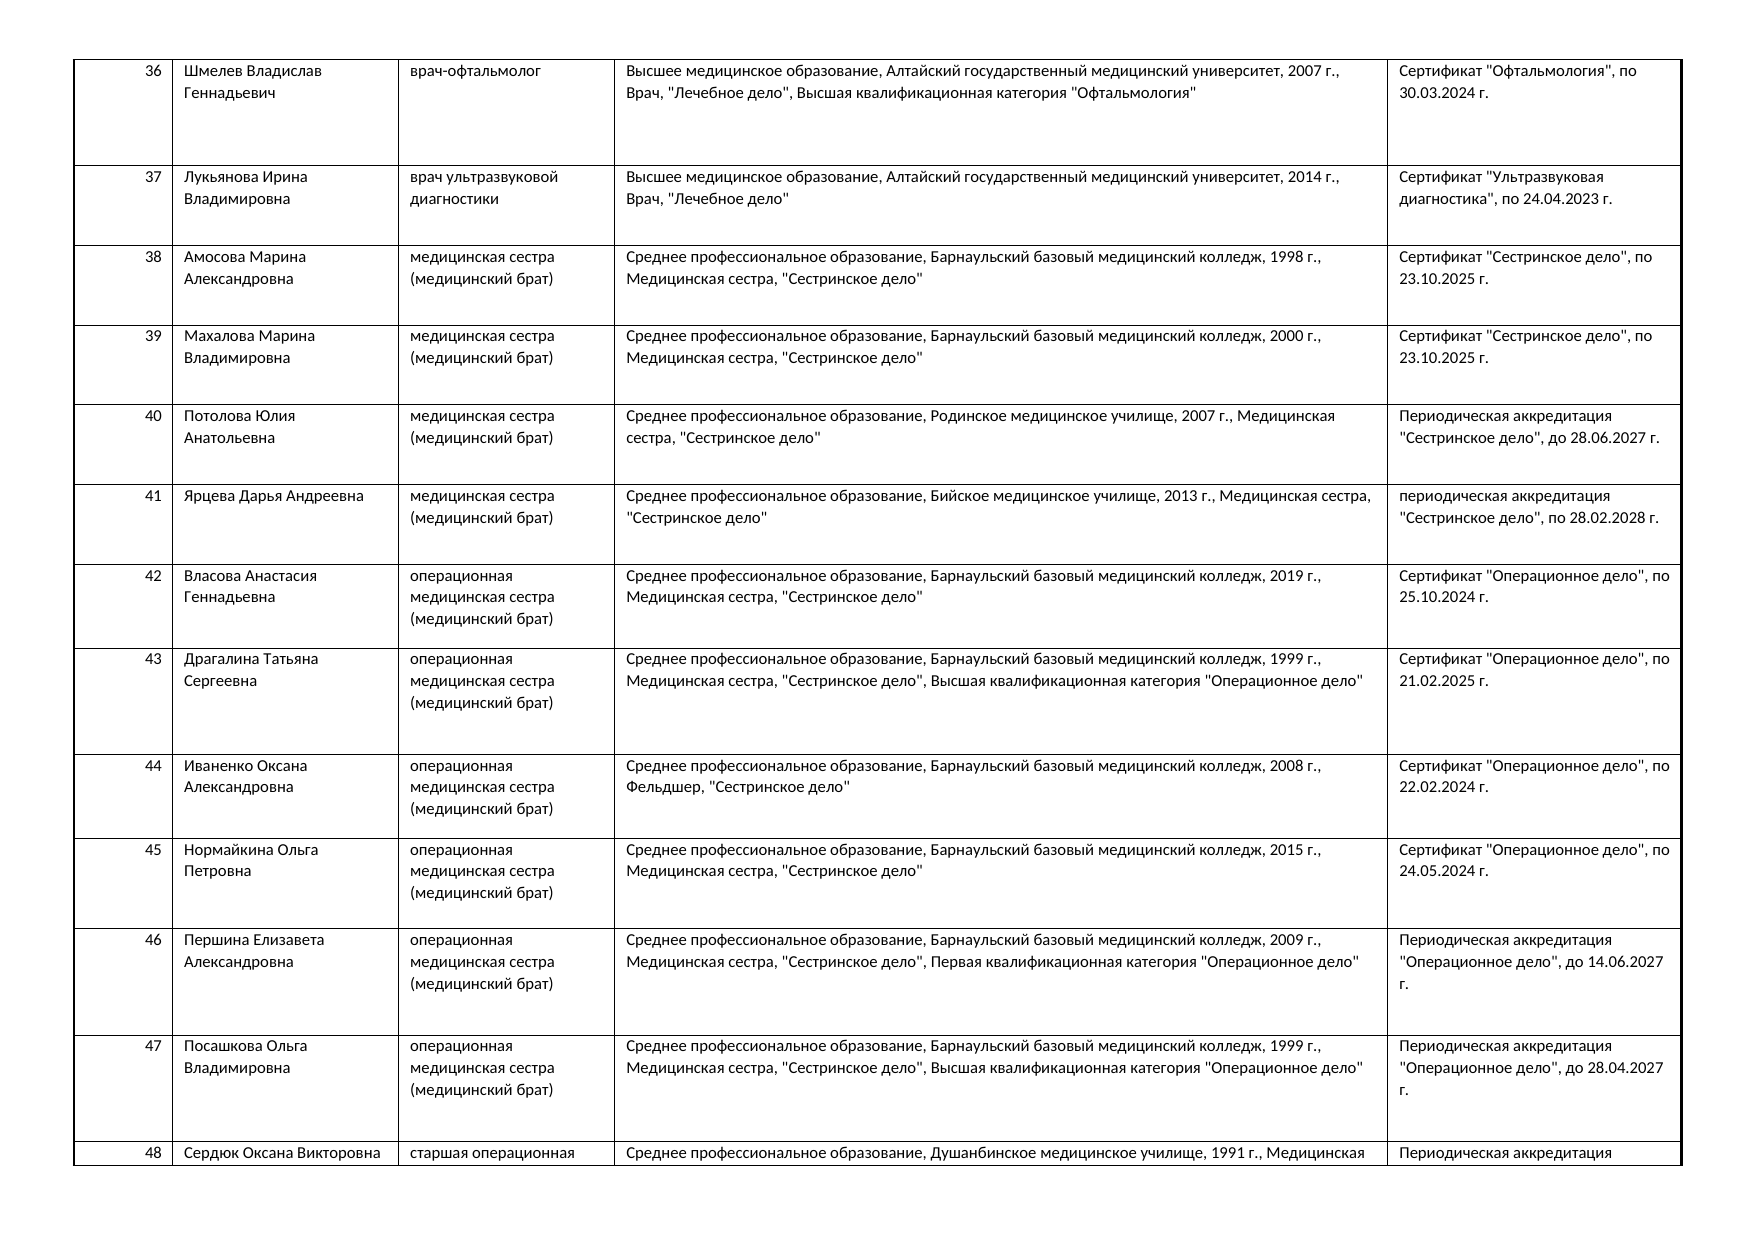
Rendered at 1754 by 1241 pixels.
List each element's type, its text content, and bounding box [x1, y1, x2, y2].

table_cell Сертификат "Операционное дело", по 25.10.2024 г. [1388, 565, 1680, 648]
table_cell медицинская сестра (медицинский брат) [399, 405, 614, 484]
table_cell медицинская сестра (медицинский брат) [399, 246, 614, 325]
table_cell Сертификат "Ультразвуковая диагностика", по 24.04.2023 г. [1388, 166, 1680, 245]
table_cell Посашкова Ольга Владимировна [173, 1036, 398, 1141]
table_cell Потолова Юлия Анатольевна [173, 405, 398, 484]
table_cell Шмелев Владислав Геннадьевич [173, 60, 398, 165]
table_cell Среднее профессиональное образование, Барнаульский базовый медицинский колледж, 1998 г., Медицинская сестра, "Сестринское дело" [615, 246, 1387, 325]
table_cell Лукьянова Ирина Владимировна [173, 166, 398, 245]
table_cell Среднее профессиональное образование, Бийское медицинское училище, 2013 г., Медицинская сестра, "Сестринское дело" [615, 485, 1387, 564]
table_cell Иваненко Оксана Александровна [173, 755, 398, 838]
table_cell 47 [75, 1036, 172, 1141]
table_cell периодическая аккредитация "Сестринское дело", по 28.02.2028 г. [1388, 485, 1680, 564]
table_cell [615, 1142, 1387, 1165]
table_cell Периодическая аккредитация "Операционное дело", до 14.06.2027 г. [1388, 929, 1680, 1034]
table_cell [1388, 1142, 1680, 1165]
table_cell Высшее медицинское образование, Алтайский государственный медицинский университет, 2007 г., Врач, "Лечебное дело", Высшая квалификационная категория "Офтальмология" [615, 60, 1387, 165]
table_cell Среднее профессиональное образование, Барнаульский базовый медицинский колледж, 2009 г., Медицинская сестра, "Сестринское дело", Первая квалификационная категория "Операционное дело" [615, 929, 1387, 1034]
table_cell 45 [75, 839, 172, 928]
table_cell Драгалина Татьяна Сергеевна [173, 649, 398, 754]
table_cell Сертификат "Сестринское дело", по 23.10.2025 г. [1388, 326, 1680, 404]
table_cell Среднее профессиональное образование, Барнаульский базовый медицинский колледж, 2015 г., Медицинская сестра, "Сестринское дело" [615, 839, 1387, 928]
table_cell Среднее профессиональное образование, Родинское медицинское училище, 2007 г., Медицинская сестра, "Сестринское дело" [615, 405, 1387, 484]
table_cell 37 [75, 166, 172, 245]
table_cell врач ультразвуковой диагностики [399, 166, 614, 245]
table_cell операционная медицинская сестра (медицинский брат) [399, 839, 614, 928]
table_cell 48 [75, 1142, 172, 1165]
table_cell Среднее профессиональное образование, Барнаульский базовый медицинский колледж, 2000 г., Медицинская сестра, "Сестринское дело" [615, 326, 1387, 404]
table_cell Сертификат "Офтальмология", по 30.03.2024 г. [1388, 60, 1680, 165]
table_cell Среднее профессиональное образование, Барнаульский базовый медицинский колледж, 2019 г., Медицинская сестра, "Сестринское дело" [615, 565, 1387, 648]
table_cell Сертификат "Операционное дело", по 24.05.2024 г. [1388, 839, 1680, 928]
table_cell врач-офтальмолог [399, 60, 614, 165]
table_cell Сертификат "Операционное дело", по 21.02.2025 г. [1388, 649, 1680, 754]
table_cell Среднее профессиональное образование, Барнаульский базовый медицинский колледж, 1999 г., Медицинская сестра, "Сестринское дело", Высшая квалификационная категория "Операционное дело" [615, 649, 1387, 754]
table_cell операционная медицинская сестра (медицинский брат) [399, 929, 614, 1034]
table_cell Периодическая аккредитация "Операционное дело", до 28.04.2027 г. [1388, 1036, 1680, 1141]
table_cell операционная медицинская сестра (медицинский брат) [399, 649, 614, 754]
table_cell 39 [75, 326, 172, 404]
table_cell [399, 1142, 614, 1165]
table_cell 46 [75, 929, 172, 1034]
table_cell Нормайкина Ольга Петровна [173, 839, 398, 928]
table_cell медицинская сестра (медицинский брат) [399, 326, 614, 404]
table_cell операционная медицинская сестра (медицинский брат) [399, 755, 614, 838]
table_cell 44 [75, 755, 172, 838]
table_cell медицинская сестра (медицинский брат) [399, 485, 614, 564]
table_cell Першина Елизавета Александровна [173, 929, 398, 1034]
table_cell 38 [75, 246, 172, 325]
table_cell 42 [75, 565, 172, 648]
table_cell Сертификат "Операционное дело", по 22.02.2024 г. [1388, 755, 1680, 838]
table_cell Сертификат "Сестринское дело", по 23.10.2025 г. [1388, 246, 1680, 325]
table_cell 36 [75, 60, 172, 165]
table_cell Ярцева Дарья Андреевна [173, 485, 398, 564]
table_cell 40 [75, 405, 172, 484]
table_cell Махалова Марина Владимировна [173, 326, 398, 404]
table_cell 41 [75, 485, 172, 564]
table_cell Среднее профессиональное образование, Барнаульский базовый медицинский колледж, 1999 г., Медицинская сестра, "Сестринское дело", Высшая квалификационная категория "Операционное дело" [615, 1036, 1387, 1141]
table_cell Периодическая аккредитация "Сестринское дело", до 28.06.2027 г. [1388, 405, 1680, 484]
table_cell операционная медицинская сестра (медицинский брат) [399, 1036, 614, 1141]
table_cell операционная медицинская сестра (медицинский брат) [399, 565, 614, 648]
table_cell Власова Анастасия Геннадьевна [173, 565, 398, 648]
table_cell 43 [75, 649, 172, 754]
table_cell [173, 1142, 398, 1165]
table_cell Высшее медицинское образование, Алтайский государственный медицинский университет, 2014 г., Врач, "Лечебное дело" [615, 166, 1387, 245]
table_cell Среднее профессиональное образование, Барнаульский базовый медицинский колледж, 2008 г., Фельдшер, "Сестринское дело" [615, 755, 1387, 838]
table_cell Амосова Марина Александровна [173, 246, 398, 325]
